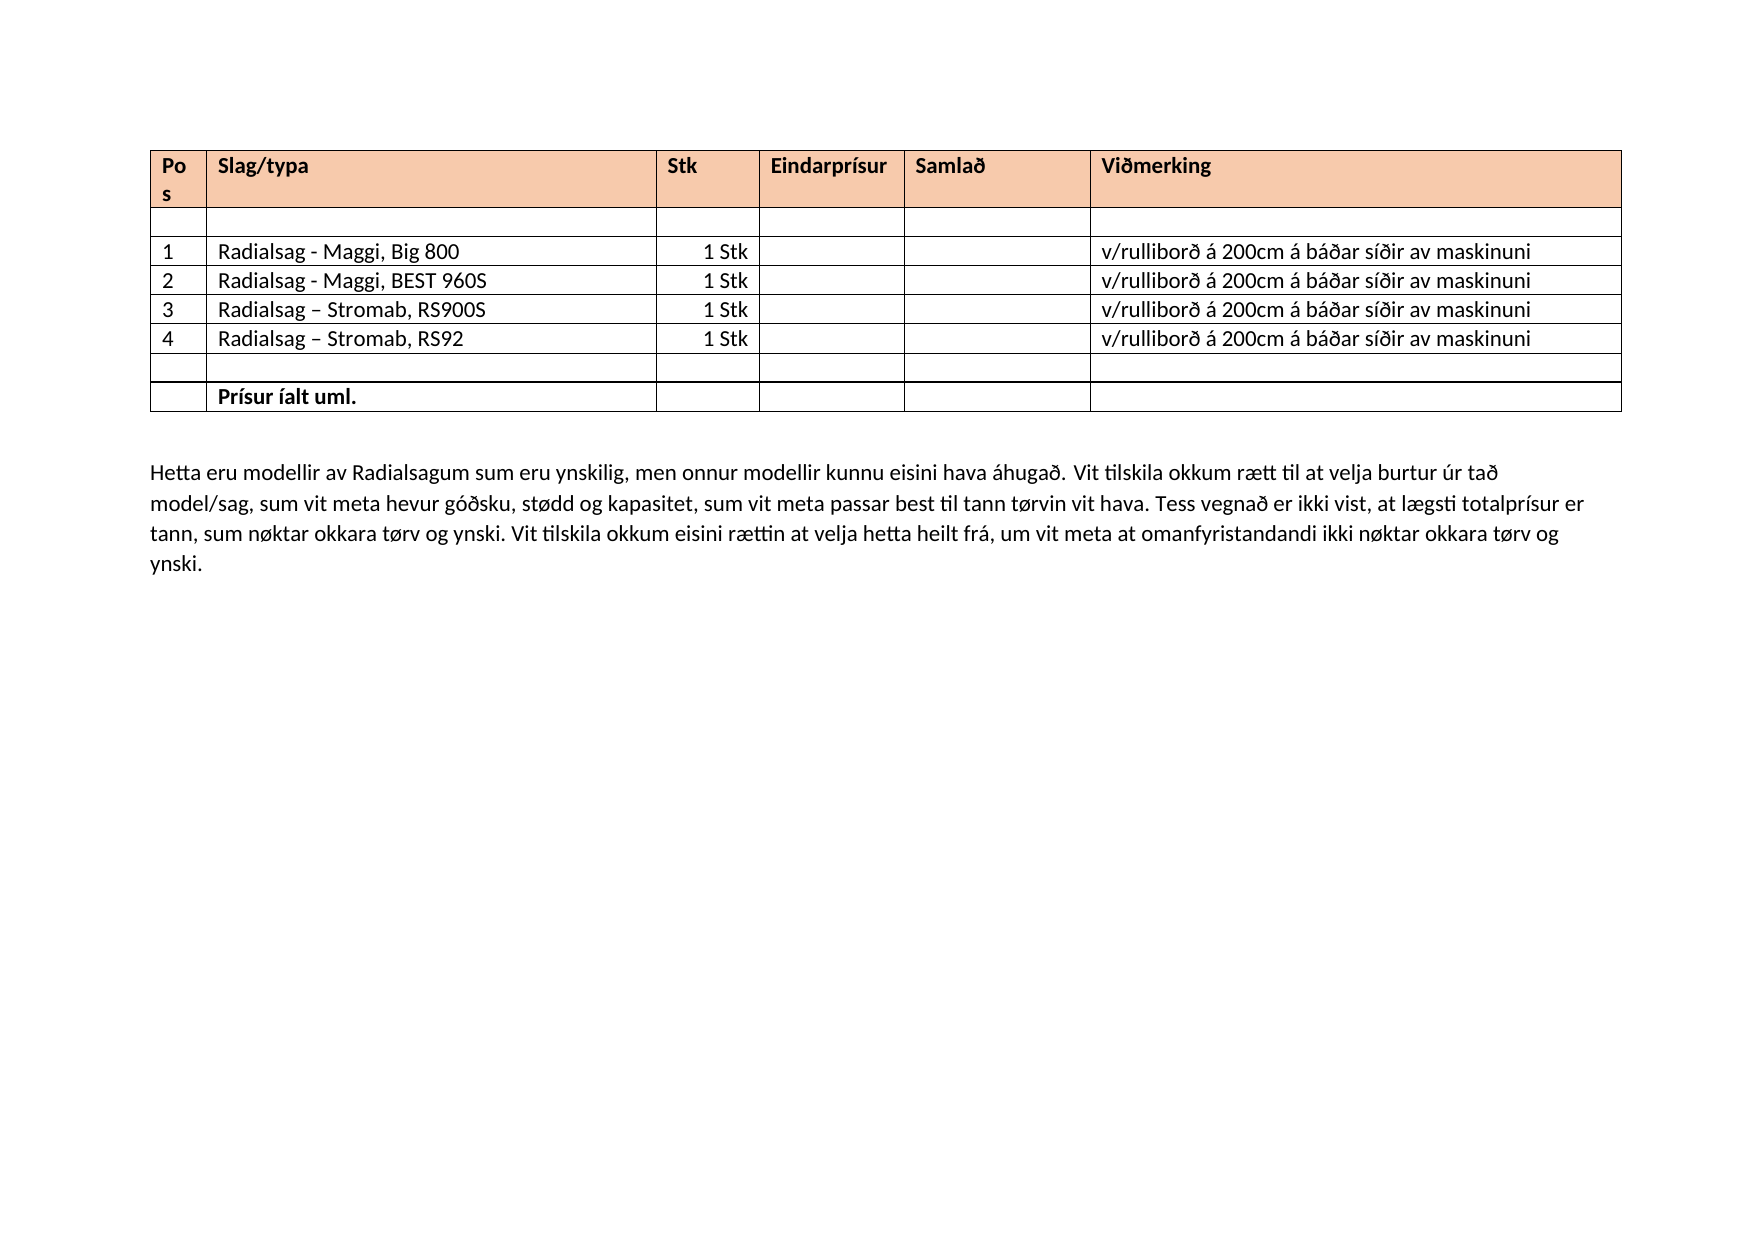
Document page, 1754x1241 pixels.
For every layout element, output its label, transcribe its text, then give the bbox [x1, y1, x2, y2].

table_cell [760, 324, 904, 352]
table_cell v/rulliborð á 200cm á báðar síðir av maskinuni [1091, 266, 1621, 294]
table_cell v/rulliborð á 200cm á báðar síðir av maskinuni [1091, 237, 1621, 265]
table_cell 1 Stk [657, 295, 759, 323]
table_cell v/rulliborð á 200cm á báðar síðir av maskinuni [1091, 324, 1621, 352]
table_cell [760, 295, 904, 323]
table_cell [207, 208, 656, 236]
table_cell [657, 383, 759, 411]
table_cell [760, 208, 904, 236]
table_header Samlað [905, 151, 1090, 207]
table_cell 1 Stk [657, 237, 759, 265]
table_cell [905, 324, 1090, 352]
table_cell [207, 354, 656, 381]
table_cell 1 Stk [657, 324, 759, 352]
table_cell [760, 237, 904, 265]
table_cell Radialsag - Maggi, Big 800 [207, 237, 656, 265]
table_cell v/rulliborð á 200cm á báðar síðir av maskinuni [1091, 295, 1621, 323]
table_cell [760, 354, 904, 381]
table_cell [760, 266, 904, 294]
table_cell [905, 295, 1090, 323]
table_cell 4 [151, 324, 206, 352]
table_cell 2 [151, 266, 206, 294]
table_cell [657, 208, 759, 236]
table_cell [760, 383, 904, 411]
table_cell [905, 237, 1090, 265]
table_cell [905, 383, 1090, 411]
table_cell [657, 354, 759, 381]
table_cell Prísur íalt uml. [207, 383, 656, 411]
table_cell Radialsag - Maggi, BEST 960S [207, 266, 656, 294]
table_cell [905, 266, 1090, 294]
table_cell [1091, 383, 1621, 411]
table_cell [1091, 208, 1621, 236]
table_header Stk [657, 151, 759, 207]
table_cell [905, 208, 1090, 236]
table_header Slag/typa [207, 151, 656, 207]
table_header Pos [151, 151, 206, 207]
table_cell Radialsag – Stromab, RS92 [207, 324, 656, 352]
table_cell [151, 208, 206, 236]
table_cell [151, 354, 206, 381]
table_cell [905, 354, 1090, 381]
text Hetta eru modellir av Radialsagum sum eru ynskilig, men onnur modellir kunnu eisini hava áhugað. Vit tilskila okkum rætt til at velja burtur úr tað model/sag, sum vit meta hevur góðsku, stødd og kapasitet, sum vit meta passar best til tann tørvin vit hava. Tess vegnað er ikki vist, at lægsti totalprísur er tann, sum nøktar okkara tørv og ynski. Vit tilskila okkum eisini rættin at velja hetta heilt frá, um vit meta at omanfyristandandi ikki nøktar okkara tørv og ynski. [150, 458, 1604, 577]
table_cell Radialsag – Stromab, RS900S [207, 295, 656, 323]
table_cell 1 [151, 237, 206, 265]
table_cell 3 [151, 295, 206, 323]
table_cell [151, 383, 206, 411]
table_cell [1091, 354, 1621, 381]
table_header Viðmerking [1091, 151, 1621, 207]
table_cell 1 Stk [657, 266, 759, 294]
table_header Eindarprísur [760, 151, 904, 207]
